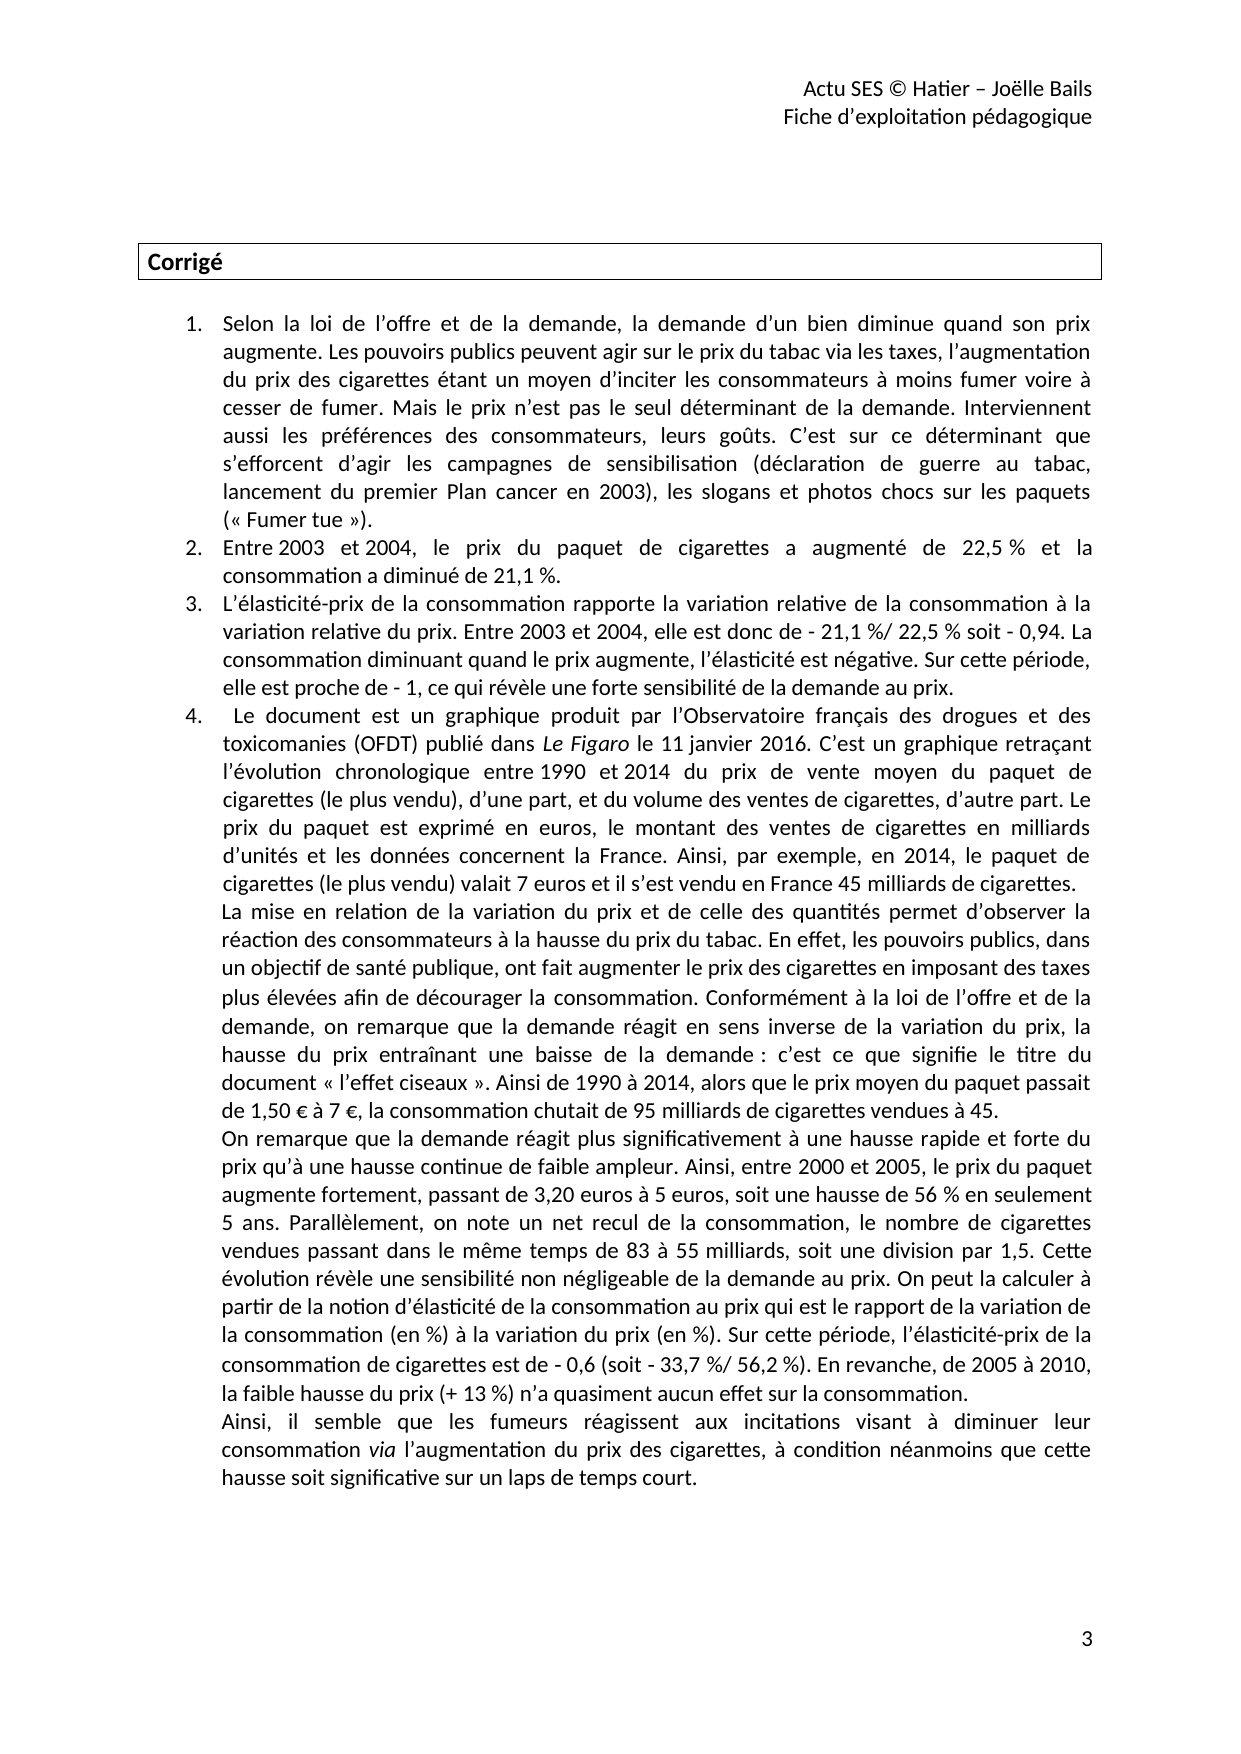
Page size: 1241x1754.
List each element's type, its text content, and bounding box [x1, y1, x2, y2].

list Le document est un graphique produit par l’Observatoire français des drogues et des toxicomanies (OFDT) publié dans Le Figaro le 11 janvier 2016. C’est un graphique retraçant l’évolution chronologique entre 1990 et 2014 du prix de vente moyen du paquet de cigarettes (le plus vendu), d’une part, et du volume des ventes de cigarettes, d’autre part. Le prix du paquet est exprimé en euros, le montant des ventes de cigarettes en milliards d’unités et les données concernent la France. Ainsi, par exemple, en 2014, le paquet de cigarettes (le plus vendu) valait 7 euros et il s’est vendu en France 45 milliards de cigarettes. [185, 701, 1093, 897]
text On remarque que la demande réagit plus significativement à une hausse rapide et forte du prix qu’à une hausse continue de faible ampleur. Ainsi, entre 2000 et 2005, le prix du paquet augmente fortement, passant de 3,20 euros à 5 euros, soit une hausse de 56 % en seulement 5 ans. Parallèlement, on note un net recul de la consommation, le nombre de cigarettes vendues passant dans le même temps de 83 à 55 milliards, soit une division par 1,5. Cette évolution révèle une sensibilité non négligeable de la demande au prix. On peut la calculer à partir de la notion d’élasticité de la consommation au prix qui est le rapport de la variation de la consommation (en %) à la variation du prix (en %). Sur cette période, l’élasticité-prix de la consommation de cigarettes est de ‐ 0,6 (soit ‐ 33,7 %/ 56,2 %). En revanche, de 2005 à 2010, la faible hausse du prix (+ 13 %) n’a quasiment aucun effet sur la consommation. [221, 1124, 1093, 1407]
list Entre 2003 et 2004, le prix du paquet de cigarettes a augmenté de 22,5 % et la consommation a diminué de 21,1 %. [185, 533, 1093, 589]
list L’élasticité-prix de la consommation rapporte la variation relative de la consommation à la variation relative du prix. Entre 2003 et 2004, elle est donc de - 21,1 %/ 22,5 % soit - 0,94. La consommation diminuant quand le prix augmente, l’élasticité est négative. Sur cette période, elle est proche de - 1, ce qui révèle une forte sensibilité de la demande au prix. [185, 589, 1093, 701]
list Selon la loi de l’offre et de la demande, la demande d’un bien diminue quand son prix augmente. Les pouvoirs publics peuvent agir sur le prix du tabac via les taxes, l’augmentation du prix des cigarettes étant un moyen d’inciter les consommateurs à moins fumer voire à cesser de fumer. Mais le prix n’est pas le seul déterminant de la demande. Interviennent aussi les préférences des consommateurs, leurs goûts. C’est sur ce déterminant que s’efforcent d’agir les campagnes de sensibilisation (déclaration de guerre au tabac, lancement du premier Plan cancer en 2003), les slogans et photos chocs sur les paquets (« Fumer tue »). [185, 309, 1093, 533]
text Ainsi, il semble que les fumeurs réagissent aux incitations visant à diminuer leur consommation via l’augmentation du prix des cigarettes, à condition néanmoins que cette hausse soit significative sur un laps de temps court. [221, 1407, 1093, 1491]
text La mise en relation de la variation du prix et de celle des quantités permet d’observer la réaction des consommateurs à la hausse du prix du tabac. En effet, les pouvoirs publics, dans un objectif de santé publique, ont fait augmenter le prix des cigarettes en imposant des taxes plus élevées afin de décourager la consommation. Conformément à la loi de l’offre et de la demande, on remarque que la demande réagit en sens inverse de la variation du prix, la hausse du prix entraînant une baisse de la demande : c’est ce que signifie le titre du document « l’effet ciseaux ». Ainsi de 1990 à 2014, alors que le prix moyen du paquet passait de 1,50 € à 7 €, la consommation chutait de 95 milliards de cigarettes vendues à 45. [221, 897, 1093, 1124]
text Corrigé [139, 244, 1101, 279]
